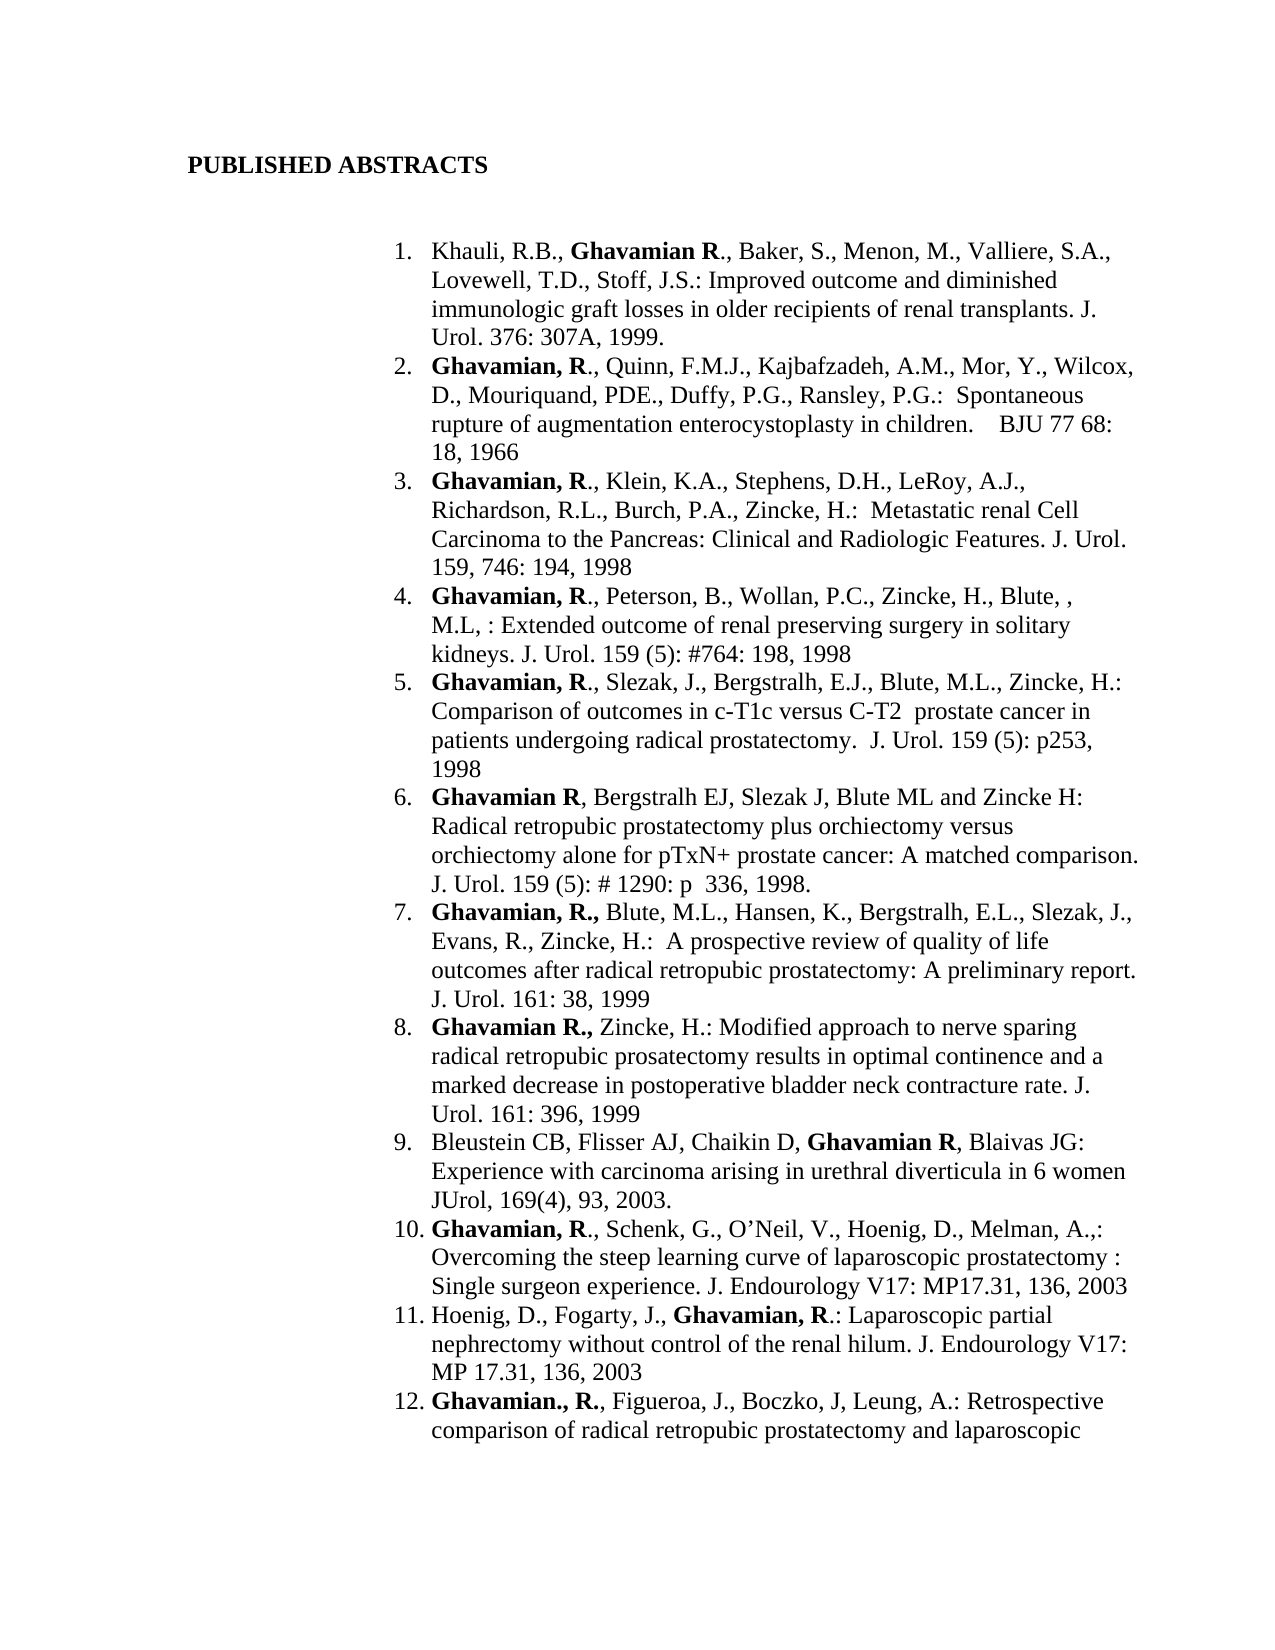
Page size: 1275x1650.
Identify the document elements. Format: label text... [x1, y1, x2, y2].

list Khauli, R.B., Ghavamian R., Baker, S., Menon, M., Valliere, S.A., Lovewell, T.D., Stoff, J.S.: Improved outcome and diminished immunologic graft losses in older recipients of renal transplants. J. Urol. 376: 307A, 1999. [394, 236, 1140, 351]
list Ghavamian, R., Peterson, B., Wollan, P.C., Zincke, H., Blute, , M.L, : Extended outcome of renal preserving surgery in solitary kidneys. J. Urol. 159 (5): #764: 198, 1998 [394, 581, 1140, 667]
list Bleustein CB, Flisser AJ, Chaikin D, Ghavamian R, Blaivas JG: Experience with carcinoma arising in urethral diverticula in 6 women JUrol, 169(4), 93, 2003. [394, 1127, 1140, 1214]
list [394, 1386, 1140, 1444]
list Ghavamian, R., Klein, K.A., Stephens, D.H., LeRoy, A.J., Richardson, R.L., Burch, P.A., Zincke, H.: Metastatic renal Cell Carcinoma to the Pancreas: Clinical and Radiologic Features. J. Urol. 159, 746: 194, 1998 [394, 466, 1140, 581]
list Ghavamian, R., Blute, M.L., Hansen, K., Bergstralh, E.L., Slezak, J., Evans, R., Zincke, H.: A prospective review of quality of life outcomes after radical retropubic prostatectomy: A preliminary report. J. Urol. 161: 38, 1999 [394, 897, 1140, 1012]
text PUBLISHED ABSTRACTS [187, 150, 1140, 179]
list Ghavamian, R., Schenk, G., O’Neil, V., Hoenig, D., Melman, A.,: Overcoming the steep learning curve of laparoscopic prostatectomy : Single surgeon experience. J. Endourology V17: MP17.31, 136, 2003 [394, 1214, 1140, 1300]
list Ghavamian R., Zincke, H.: Modified approach to nerve sparing radical retropubic prosatectomy results in optimal continence and a marked decrease in postoperative bladder neck contracture rate. J. Urol. 161: 396, 1999 [394, 1012, 1140, 1127]
list Ghavamian R, Bergstralh EJ, Slezak J, Blute ML and Zincke H: Radical retropubic prostatectomy plus orchiectomy versus orchiectomy alone for pTxN+ prostate cancer: A matched comparison. J. Urol. 159 (5): # 1290: p 336, 1998. [394, 782, 1140, 897]
list Ghavamian, R., Slezak, J., Bergstralh, E.J., Blute, M.L., Zincke, H.: Comparison of outcomes in c-T1c versus C-T2 prostate cancer in patients undergoing radical prostatectomy. J. Urol. 159 (5): p253, 1998 [394, 667, 1140, 782]
list Ghavamian, R., Quinn, F.M.J., Kajbafzadeh, A.M., Mor, Y., Wilcox, D., Mouriquand, PDE., Duffy, P.G., Ransley, P.G.: Spontaneous rupture of augmentation enterocystoplasty in children. BJU 77 68: 18, 1966 [394, 351, 1140, 466]
list Hoenig, D., Fogarty, J., Ghavamian, R.: Laparoscopic partial nephrectomy without control of the renal hilum. J. Endourology V17: MP 17.31, 136, 2003 [394, 1300, 1140, 1386]
